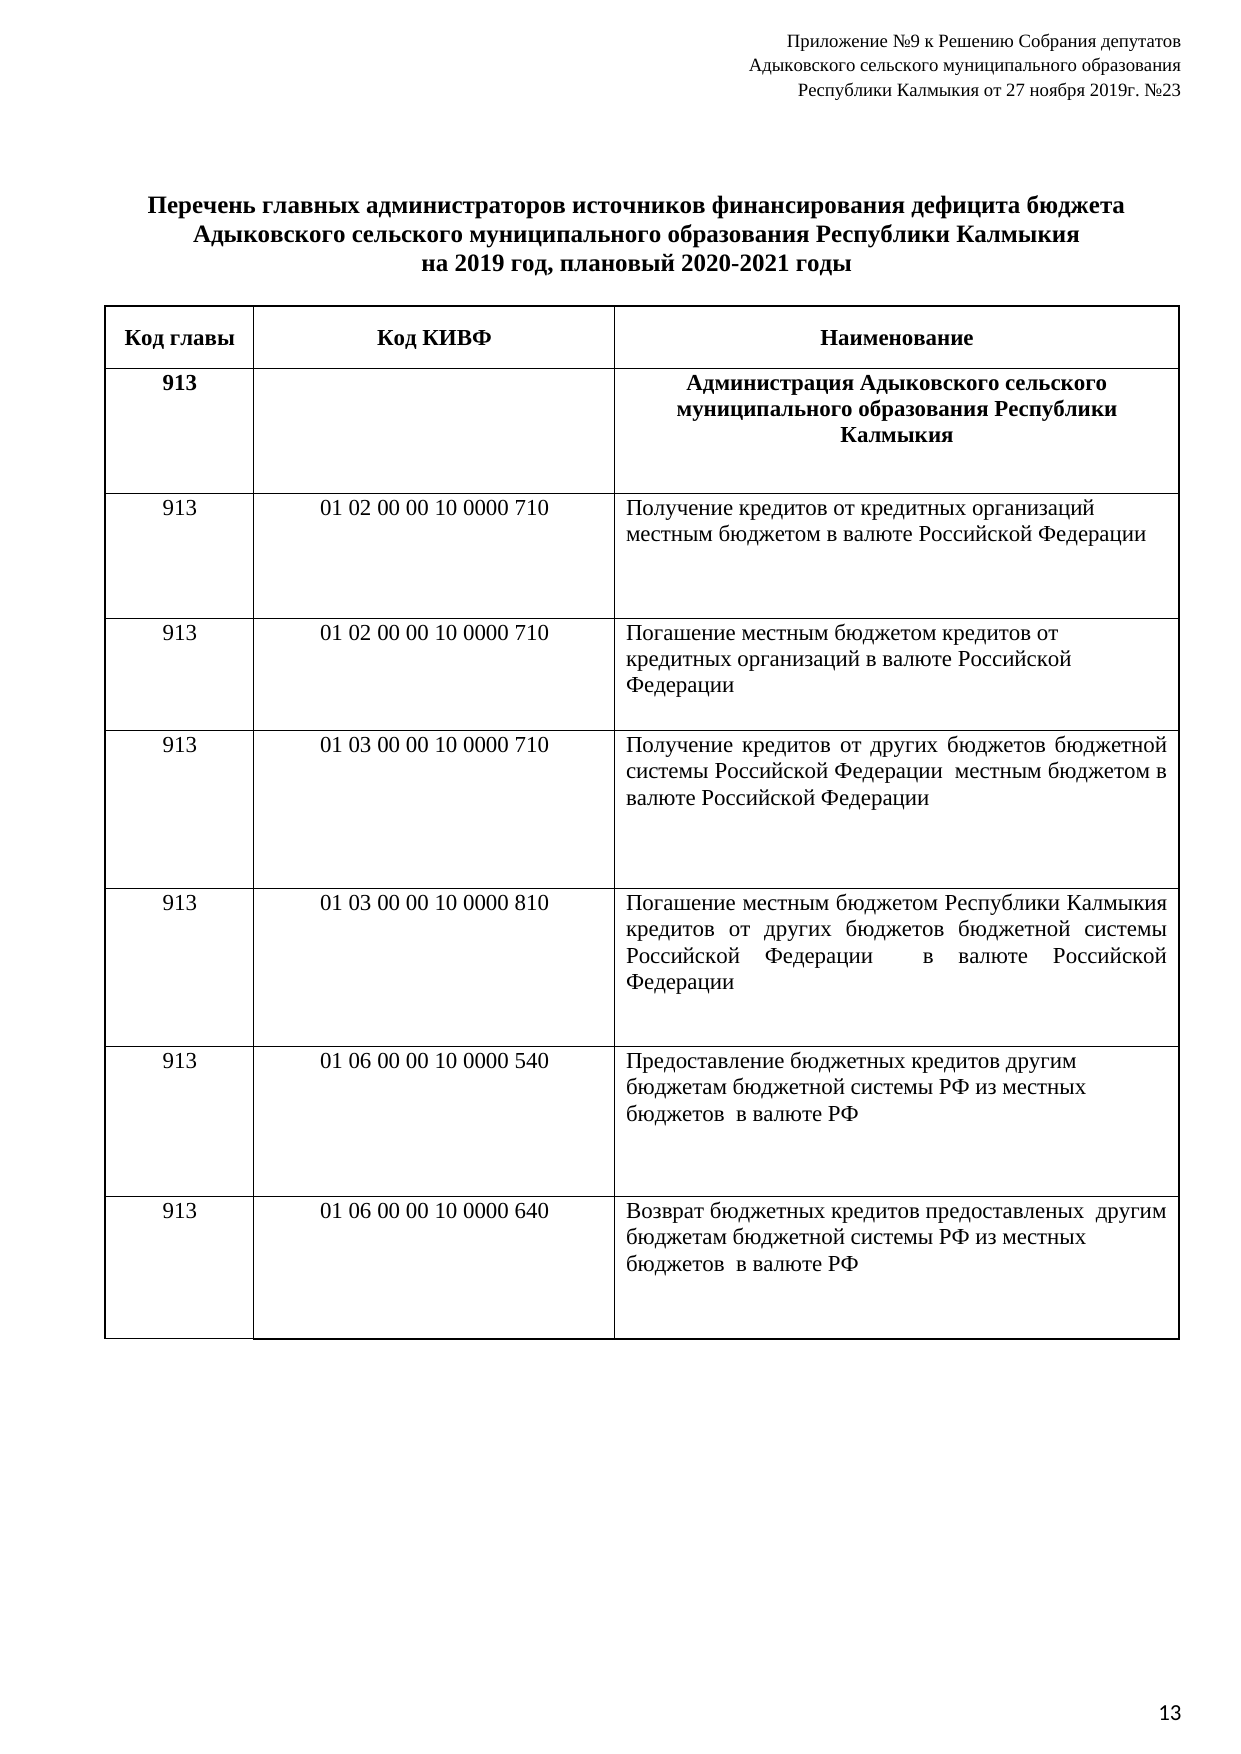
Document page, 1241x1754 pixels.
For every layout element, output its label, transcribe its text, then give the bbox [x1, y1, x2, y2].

table_cell 01 06 00 00 10 0000 540 [254, 1047, 614, 1196]
text Приложение №9 к Решению Собрания депутатов Адыковского сельского муниципального образования Республики Калмыкия от 27 ноября 2019г. №23 [697, 29, 1181, 101]
table_cell 913 [106, 1047, 253, 1196]
table_cell Погашение местным бюджетом кредитов от кредитных организаций в валюте Российской Федерации [615, 619, 1178, 730]
table_cell 913 [106, 494, 253, 618]
table_cell Погашение местным бюджетом Республики Калмыкия кредитов от других бюджетов бюджетной системы Российской Федерации в валюте Российской Федерации [615, 889, 1178, 1046]
table_cell 01 02 00 00 10 0000 710 [254, 619, 614, 730]
table_cell 01 03 00 00 10 0000 710 [254, 731, 614, 888]
table_cell Возврат бюджетных кредитов предоставленых другим бюджетам бюджетной системы РФ из местных бюджетов в валюте РФ [615, 1197, 1178, 1338]
table_cell 913 [106, 369, 253, 493]
table_cell 913 [106, 619, 253, 730]
table_cell Получение кредитов от других бюджетов бюджетной системы Российской Федерации местным бюджетом в валюте Российской Федерации [615, 731, 1178, 888]
table_header Код КИВФ [254, 307, 614, 368]
table_cell 01 03 00 00 10 0000 810 [254, 889, 614, 1046]
text на 2019 год, плановый 2020-2021 годы [92, 248, 1181, 276]
table_cell [254, 369, 614, 493]
table_cell 01 06 00 00 10 0000 640 [254, 1197, 614, 1338]
table_cell 913 [106, 889, 253, 1046]
table_cell 01 02 00 00 10 0000 710 [254, 494, 614, 618]
table_cell 913 [106, 1197, 253, 1338]
table_cell Администрация Адыковского сельского муниципального образования Республики Калмыкия [615, 369, 1178, 493]
table_cell Предоставление бюджетных кредитов другим бюджетам бюджетной системы РФ из местных бюджетов в валюте РФ [615, 1047, 1178, 1196]
text Перечень главных администраторов источников финансирования дефицита бюджета Адыковского сельского муниципального образования Республики Калмыкия [92, 190, 1181, 248]
table_cell 913 [106, 731, 253, 888]
table_header Наименование [615, 307, 1178, 368]
table_cell Получение кредитов от кредитных организаций местным бюджетом в валюте Российской Федерации [615, 494, 1178, 618]
table_header Код главы [106, 307, 253, 368]
